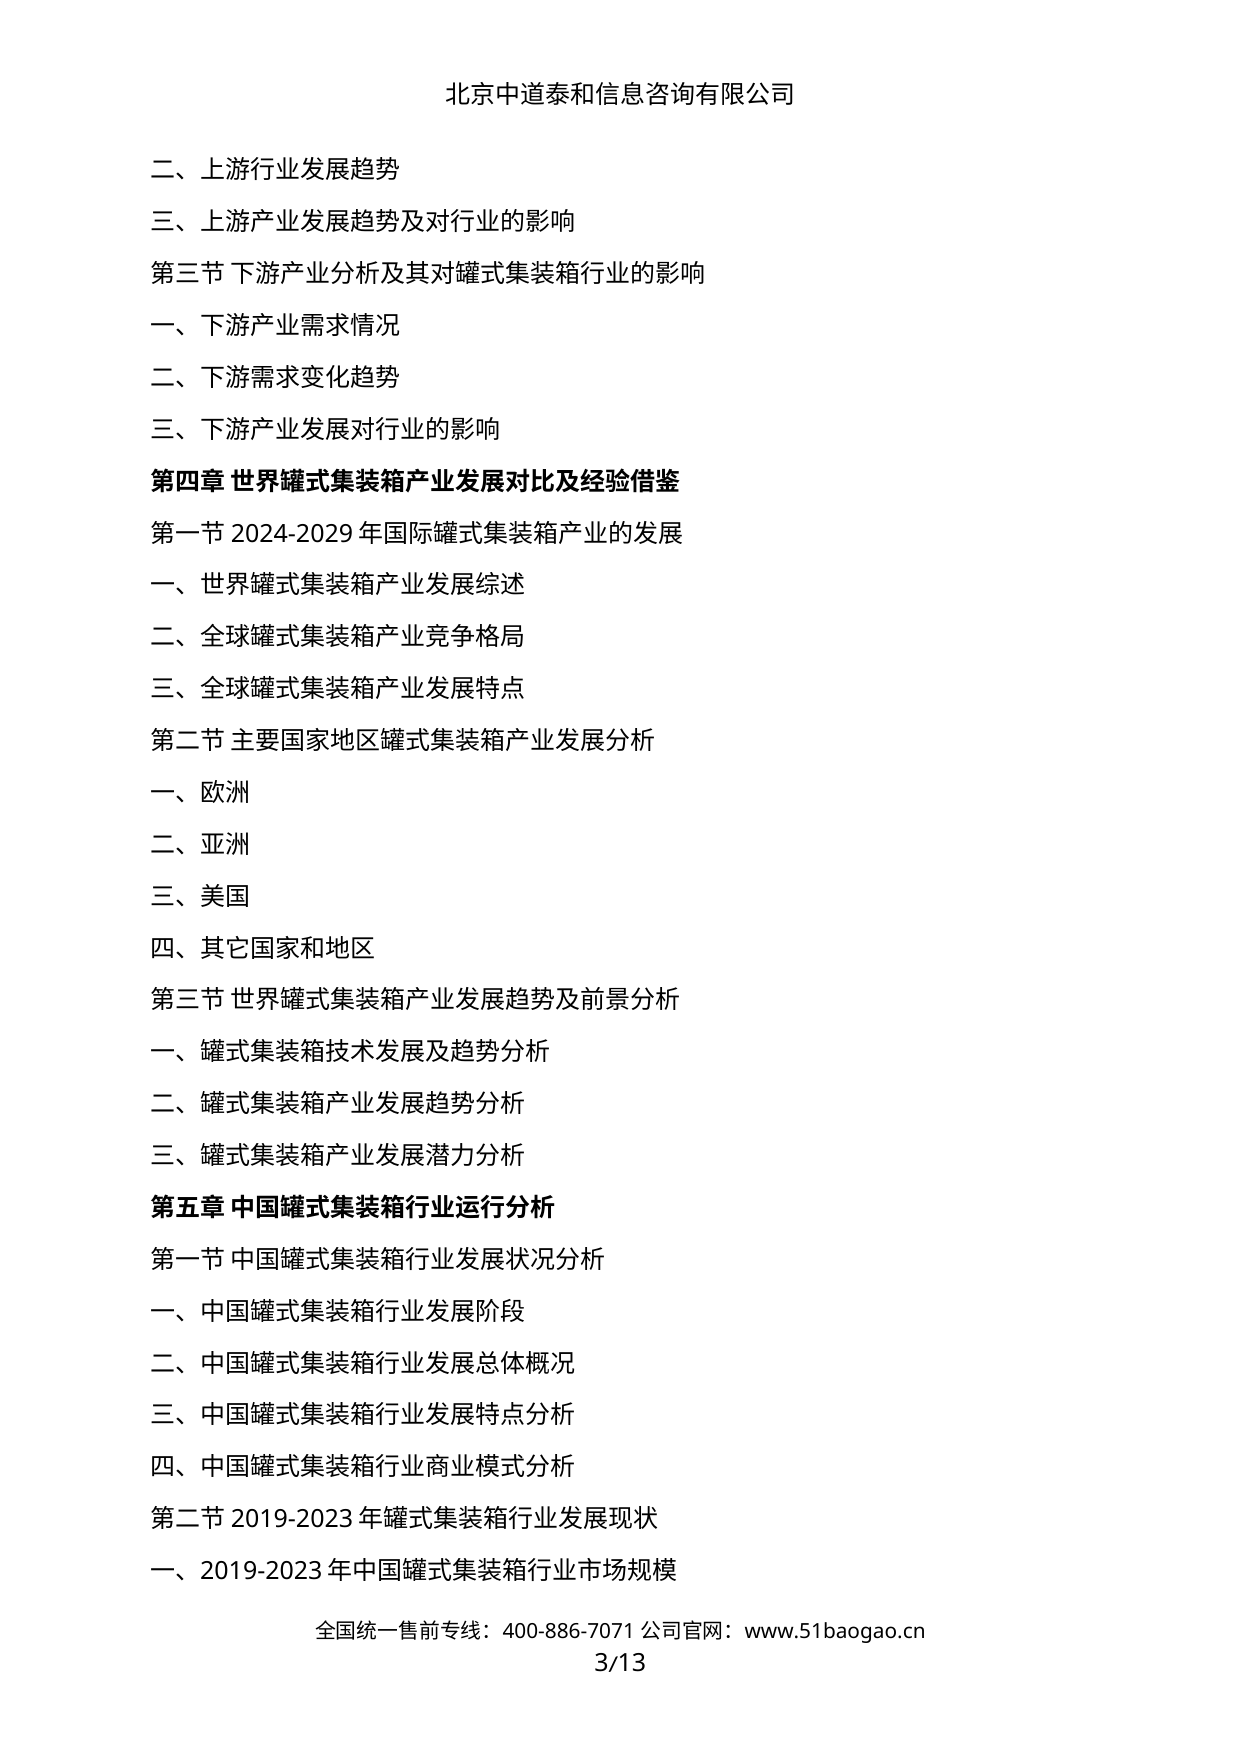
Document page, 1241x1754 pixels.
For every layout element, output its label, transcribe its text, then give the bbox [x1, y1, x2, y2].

text 第二节 主要国家地区罐式集装箱产业发展分析 [150, 721, 1090, 757]
text 三、全球罐式集装箱产业发展特点 [150, 669, 1090, 705]
text 一、欧洲 [150, 772, 1090, 809]
text 四、其它国家和地区 [150, 928, 1090, 964]
text 一、下游产业需求情况 [150, 306, 1090, 342]
text 第三节 下游产业分析及其对罐式集装箱行业的影响 [150, 254, 1090, 290]
text 四、中国罐式集装箱行业商业模式分析 [150, 1447, 1090, 1483]
text 第一节 中国罐式集装箱行业发展状况分析 [150, 1239, 1090, 1276]
text 二、下游需求变化趋势 [150, 357, 1090, 394]
text 二、上游行业发展趋势 [150, 150, 1090, 186]
text 二、亚洲 [150, 824, 1090, 861]
text 第一节 2024-2029年国际罐式集装箱产业的发展 [150, 513, 1090, 549]
text 一、中国罐式集装箱行业发展阶段 [150, 1291, 1090, 1327]
text 第二节 2019-2023年罐式集装箱行业发展现状 [150, 1499, 1090, 1535]
text 三、上游产业发展趋势及对行业的影响 [150, 202, 1090, 238]
text 二、中国罐式集装箱行业发展总体概况 [150, 1343, 1090, 1379]
text 三、下游产业发展对行业的影响 [150, 409, 1090, 446]
text 三、罐式集装箱产业发展潜力分析 [150, 1136, 1090, 1172]
text 三、中国罐式集装箱行业发展特点分析 [150, 1395, 1090, 1431]
text 一、世界罐式集装箱产业发展综述 [150, 565, 1090, 601]
text 一、2019-2023年中国罐式集装箱行业市场规模 [150, 1551, 1090, 1587]
text 二、罐式集装箱产业发展趋势分析 [150, 1084, 1090, 1120]
text 第四章 世界罐式集装箱产业发展对比及经验借鉴 [150, 461, 1090, 497]
text 三、美国 [150, 876, 1090, 912]
text 一、罐式集装箱技术发展及趋势分析 [150, 1032, 1090, 1068]
text 二、全球罐式集装箱产业竞争格局 [150, 617, 1090, 653]
text 第三节 世界罐式集装箱产业发展趋势及前景分析 [150, 980, 1090, 1016]
text 第五章 中国罐式集装箱行业运行分析 [150, 1187, 1090, 1224]
